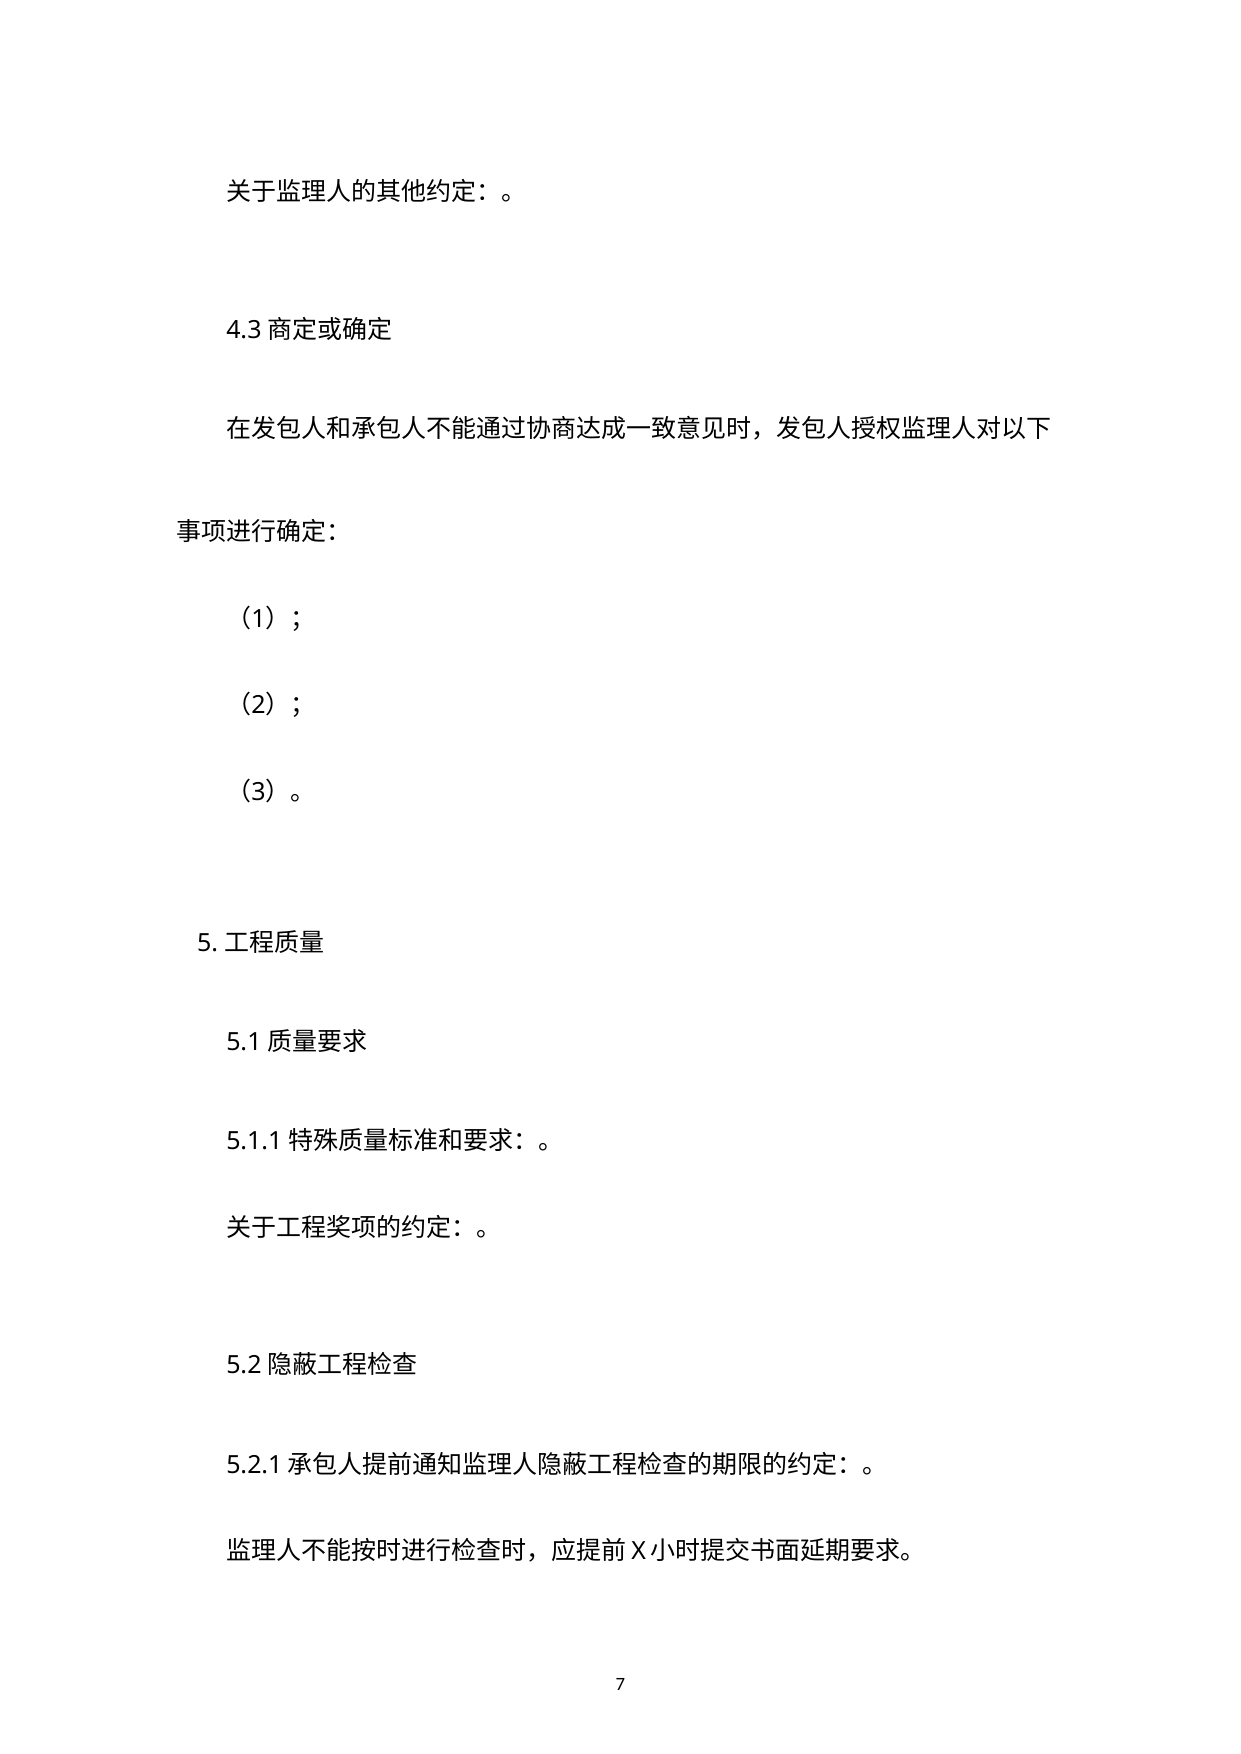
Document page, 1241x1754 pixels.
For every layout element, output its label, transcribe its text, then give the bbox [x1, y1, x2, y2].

text （3）。 [176, 756, 1064, 824]
text 4.3 商定或确定 [176, 293, 1064, 362]
text （1）； [176, 582, 1064, 651]
text 监理人不能按时进行检查时，应提前X小时提交书面延期要求。 [176, 1515, 1064, 1583]
text 在发包人和承包人不能通过协商达成一致意见时，发包人授权监理人对以下事项进行确定： [176, 393, 1064, 564]
text 5.2 隐蔽工程检查 [176, 1329, 1064, 1397]
text 关于监理人的其他约定：。 [176, 156, 1064, 224]
text （2）； [176, 669, 1064, 737]
text 5.2.1承包人提前通知监理人隐蔽工程检查的期限的约定：。 [176, 1428, 1064, 1497]
text 5. 工程质量 [176, 906, 1064, 974]
text 5.1 质量要求 [176, 1005, 1064, 1074]
text 关于工程奖项的约定：。 [176, 1191, 1064, 1259]
text 5.1.1 特殊质量标准和要求：。 [176, 1104, 1064, 1173]
